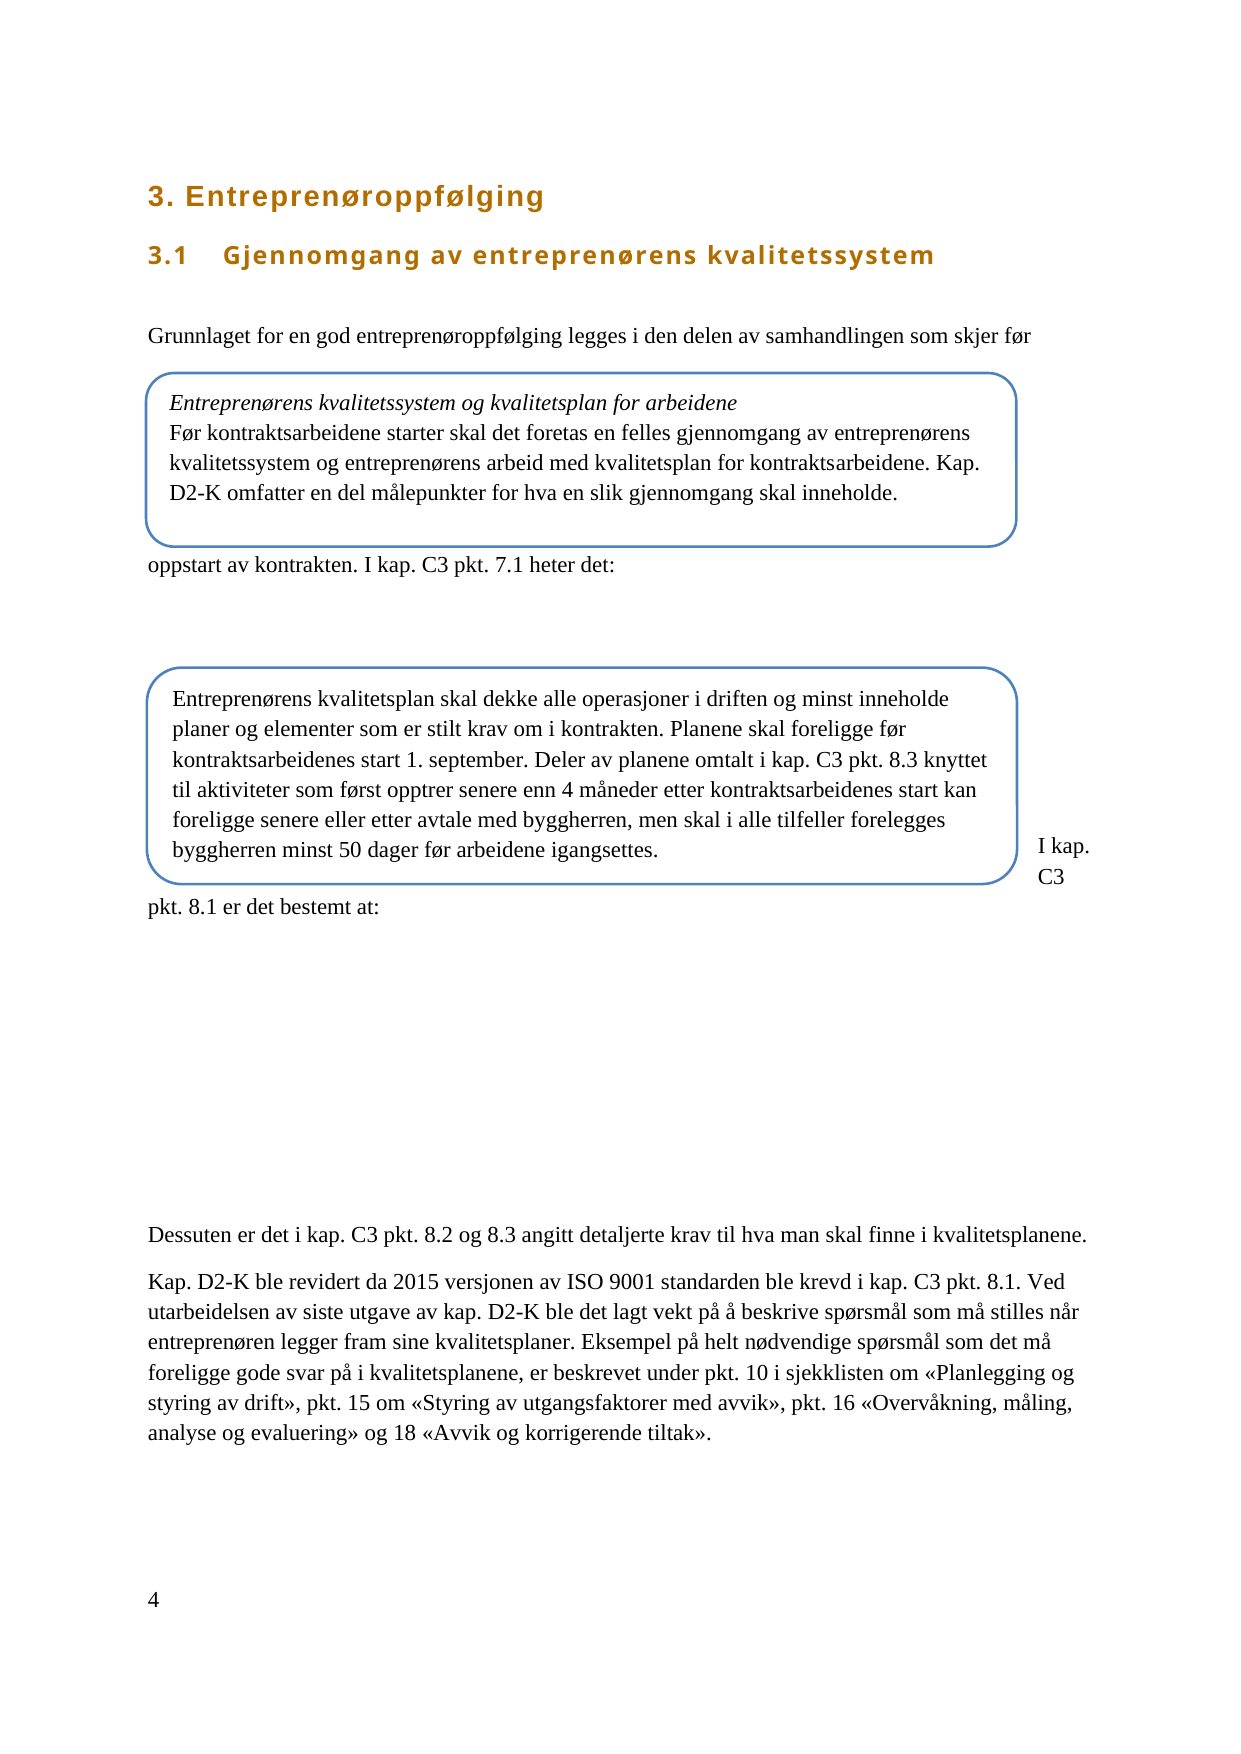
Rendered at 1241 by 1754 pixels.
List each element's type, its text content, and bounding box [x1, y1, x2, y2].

text Kap. D2-K ble revidert da 2015 versjonen av ISO 9001 standarden ble krevd i kap. C3 pkt. 8.1. Ved utarbeidelsen av siste utgave av kap. D2-K ble det lagt vekt på å beskrive spørsmål som må stilles når entreprenøren legger fram sine kvalitetsplaner. Eksempel på helt nødvendige spørsmål som det må foreligge gode svar på i kvalitetsplanene, er beskrevet under pkt. 10 i sjekklisten om «Planlegging og styring av drift», pkt. 15 om «Styring av utgangsfaktorer med avvik», pkt. 16 «Overvåkning, måling, analyse og evaluering» og 18 «Avvik og korrigerende tiltak». [148, 1268, 1092, 1445]
text Dessuten er det i kap. C3 pkt. 8.2 og 8.3 angitt detaljerte krav til hva man skal finne i kvalitetsplanene. [148, 1221, 1092, 1247]
subtitle Entreprenøroppfølging [148, 179, 1092, 212]
text I kap. C3 pkt. 8.1 er det bestemt at: [148, 832, 1092, 919]
text Grunnlaget for en god entreprenøroppfølging legges i den delen av samhandlingen som skjer før oppstart av kontrakten. I kap. C3 pkt. 7.1 heter det: [148, 323, 1092, 578]
subtitle Gjennomgang av entreprenørens kvalitetssystem [148, 237, 1092, 272]
